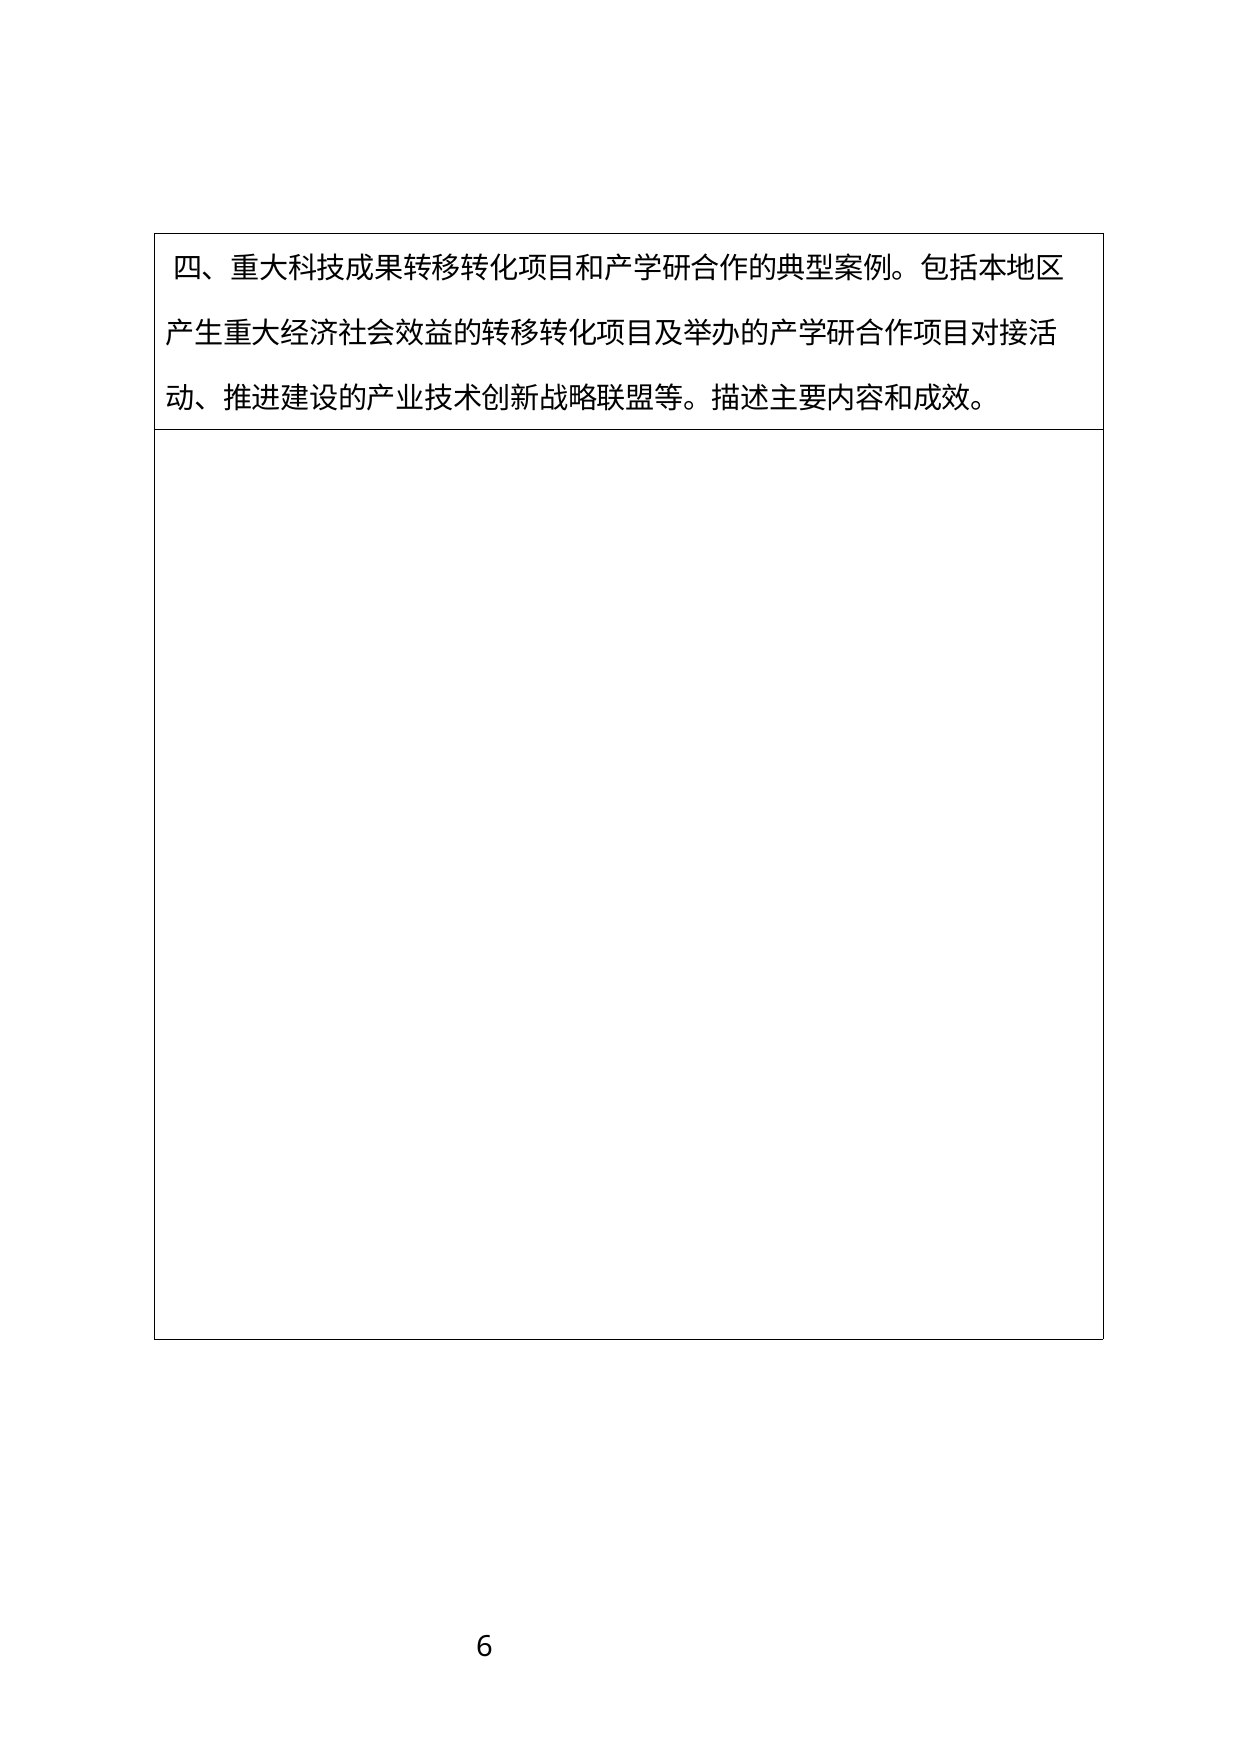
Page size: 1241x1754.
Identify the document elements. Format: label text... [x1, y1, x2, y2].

table_cell 四、重大科技成果转移转化项目和产学研合作的典型案例。包括本地区产生重大经济社会效益的转移转化项目及举办的产学研合作项目对接活动、推进建设的产业技术创新战略联盟等。描述主要内容和成效。 [155, 234, 1103, 428]
table_cell [155, 430, 1103, 1339]
